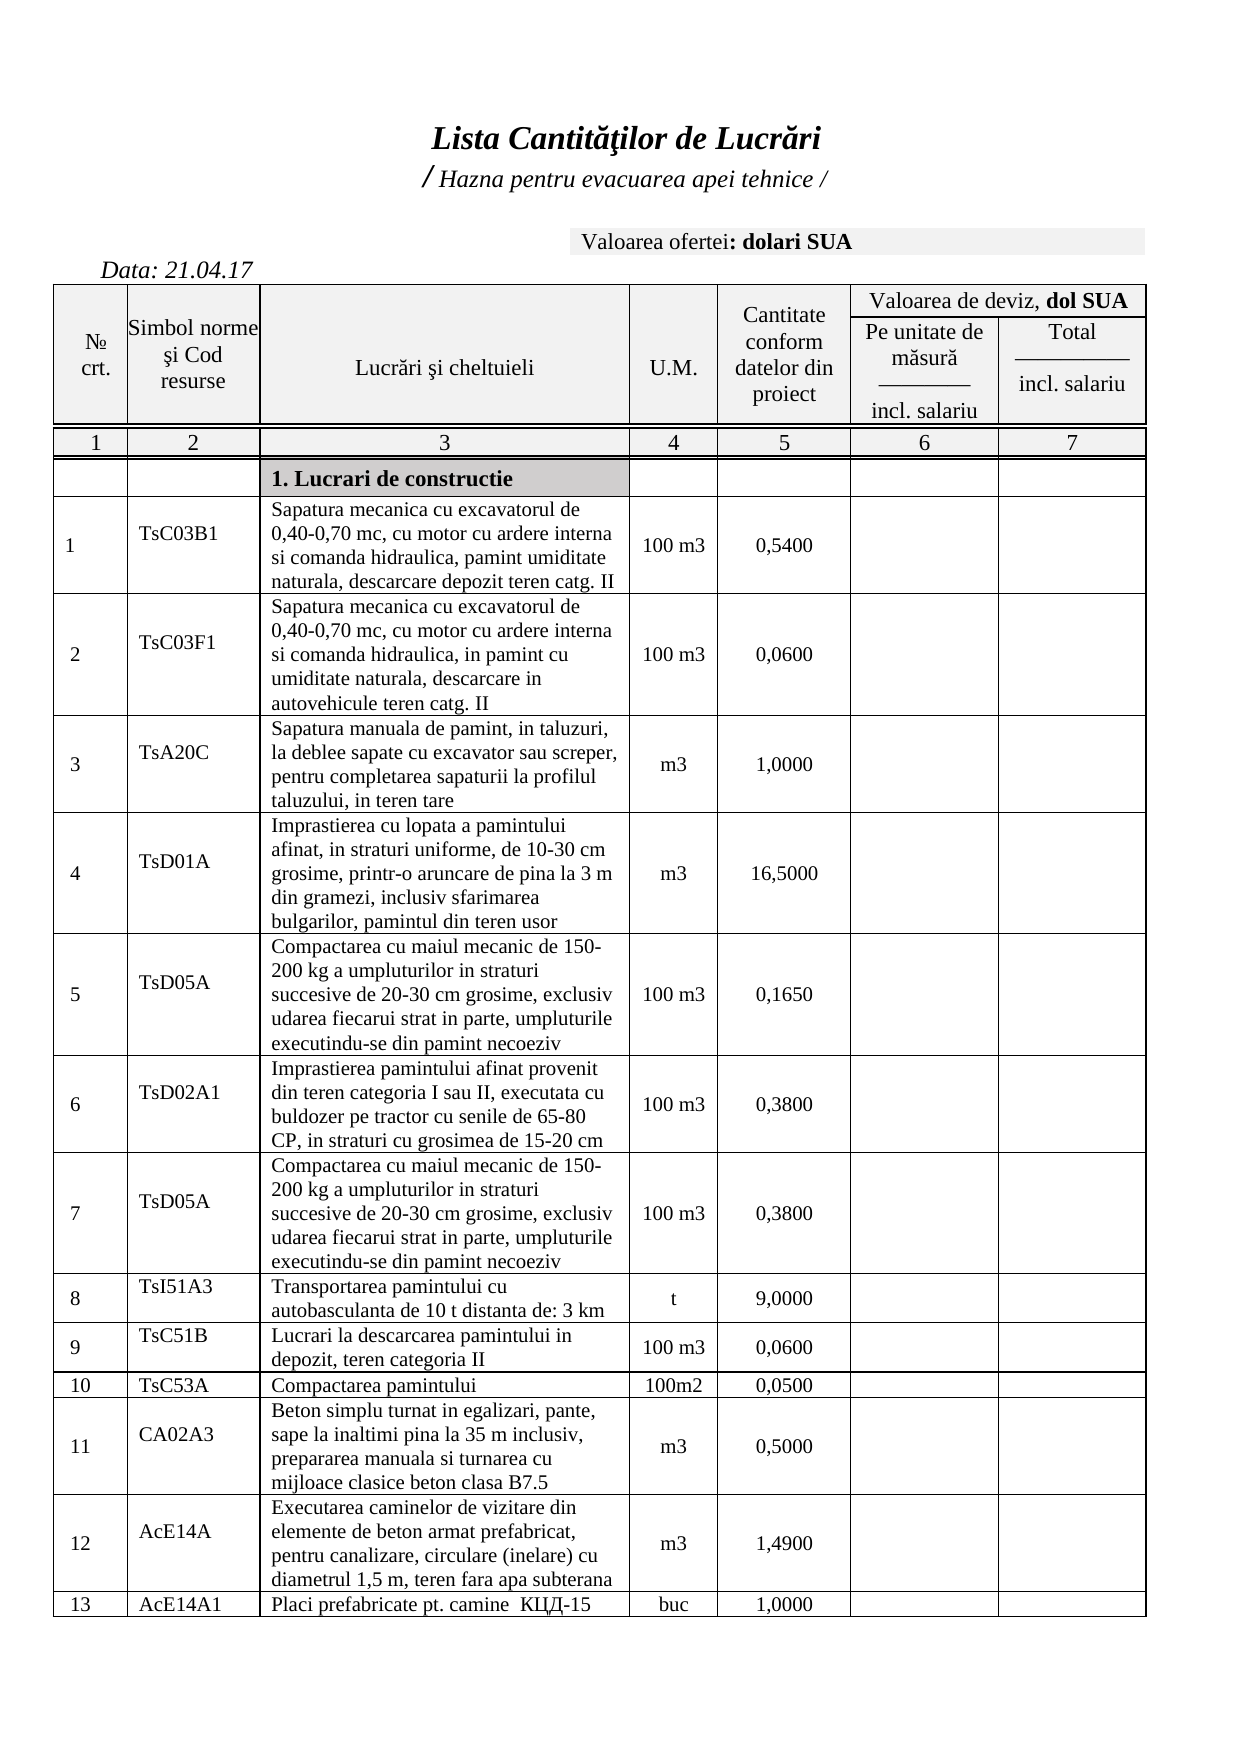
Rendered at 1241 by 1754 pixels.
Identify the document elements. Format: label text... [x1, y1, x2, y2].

table_cell TsC51B [128, 1323, 259, 1371]
table_header Cantitate conform datelor din proiect [718, 285, 850, 423]
table_cell [999, 1153, 1145, 1273]
table_cell Compactarea cu maiul mecanic de 150-200 kg a umpluturilor in straturi succesive de 20-30 cm grosime, exclusiv udarea fiecarui strat in parte, umpluturile executindu-se din pamint necoeziv [261, 934, 629, 1054]
table_cell Pe unitate de măsură ———— incl. salariu [851, 318, 998, 423]
table_cell [718, 460, 850, 496]
table_cell 1. Lucrari de constructie [261, 460, 629, 496]
table_cell Placi prefabricate pt. camine КЦД-15 [261, 1592, 629, 1616]
table_cell 11 [54, 1398, 127, 1494]
table_header Simbol norme şi Cod resurse [128, 285, 259, 423]
table_cell [999, 460, 1145, 496]
table_cell 13 [54, 1592, 127, 1616]
text Lista Cantităţilor de Lucrări [100, 118, 1152, 156]
table_header Valoarea de deviz, dol SUA [851, 285, 1145, 316]
table_cell [999, 594, 1145, 714]
table_cell [999, 1373, 1145, 1397]
table_cell [54, 460, 127, 496]
table_cell 1,4900 [718, 1495, 850, 1591]
text Data: 21.04.17 [100, 255, 1152, 283]
table_cell 100m2 [630, 1373, 717, 1397]
table_cell [999, 1056, 1145, 1152]
table_cell [851, 497, 998, 593]
table_cell [851, 1056, 998, 1152]
table_cell 1,0000 [718, 716, 850, 812]
table_cell [999, 716, 1145, 812]
table_cell Sapatura mecanica cu excavatorul de 0,40-0,70 mc, cu motor cu ardere interna si comanda hidraulica, pamint umiditate naturala, descarcare depozit teren catg. II [261, 497, 629, 593]
table_cell [999, 934, 1145, 1054]
table_cell Executarea caminelor de vizitare din elemente de beton armat prefabricat, pentru canalizare, circulare (inelare) cu diametrul 1,5 m, teren fara apa subterana [261, 1495, 629, 1591]
table_cell TsC53A [128, 1373, 259, 1397]
table_cell [999, 1274, 1145, 1322]
table_cell [999, 813, 1145, 933]
table_cell 100 m3 [630, 594, 717, 714]
table_cell [999, 1592, 1145, 1616]
table_header U.M. [630, 285, 717, 423]
table_cell [851, 1398, 998, 1494]
table_cell [630, 460, 717, 496]
table_cell 9 [54, 1323, 127, 1371]
table_cell [851, 594, 998, 714]
table_cell TsC03B1 [128, 497, 259, 593]
table_cell Sapatura manuala de pamint, in taluzuri, la deblee sapate cu excavator sau screper, pentru completarea sapaturii la profilul taluzului, in teren tare [261, 716, 629, 812]
table_cell [851, 813, 998, 933]
table_cell 12 [54, 1495, 127, 1591]
table_cell [851, 1323, 998, 1371]
table_cell [851, 1153, 998, 1273]
table_cell [999, 1398, 1145, 1494]
table_cell t [630, 1274, 717, 1322]
table_cell AcE14A [128, 1495, 259, 1591]
table_cell 8 [54, 1274, 127, 1322]
table_cell Imprastierea pamintului afinat provenit din teren categoria I sau II, executata cu buldozer pe tractor cu senile de 65-80 CP, in straturi cu grosimea de 15-20 cm [261, 1056, 629, 1152]
table_cell 3 [54, 716, 127, 812]
table_cell buc [630, 1592, 717, 1616]
table_cell [851, 460, 998, 496]
table_cell TsA20C [128, 716, 259, 812]
table_cell 4 [54, 813, 127, 933]
table_cell 100 m3 [630, 1153, 717, 1273]
table_cell [128, 460, 259, 496]
table_cell Compactarea cu maiul mecanic de 150-200 kg a umpluturilor in straturi succesive de 20-30 cm grosime, exclusiv udarea fiecarui strat in parte, umpluturile executindu-se din pamint necoeziv [261, 1153, 629, 1273]
table_cell 100 m3 [630, 1056, 717, 1152]
table_cell 0,3800 [718, 1153, 850, 1273]
text / Hazna pentru evacuarea apei tehnice / [100, 156, 1152, 195]
table_header 7 [999, 429, 1145, 455]
table_cell 10 [54, 1373, 127, 1397]
table_header Valoarea ofertei: dolari SUA [570, 228, 1145, 255]
table_cell TsC03F1 [128, 594, 259, 714]
table_header Lucrări şi cheltuieli [261, 285, 629, 423]
table_header 5 [718, 429, 850, 455]
table_cell [851, 716, 998, 812]
table_cell 0,3800 [718, 1056, 850, 1152]
table_cell Compactarea pamintului [261, 1373, 629, 1397]
table_cell [851, 1592, 998, 1616]
table_cell 0,0600 [718, 594, 850, 714]
table_cell Lucrari la descarcarea pamintului in depozit, teren categoria II [261, 1323, 629, 1371]
table_cell 9,0000 [718, 1274, 850, 1322]
table_cell 1,0000 [718, 1592, 850, 1616]
table_cell m3 [630, 716, 717, 812]
table_cell Transportarea pamintului cu autobasculanta de 10 t distanta de: 3 km [261, 1274, 629, 1322]
table_cell [851, 1274, 998, 1322]
table_cell TsI51A3 [128, 1274, 259, 1322]
table_cell AcE14A1 [128, 1592, 259, 1616]
table_cell Sapatura mecanica cu excavatorul de 0,40-0,70 mc, cu motor cu ardere interna si comanda hidraulica, in pamint cu umiditate naturala, descarcare in autovehicule teren catg. II [261, 594, 629, 714]
table_cell Imprastierea cu lopata a pamintului afinat, in straturi uniforme, de 10-30 cm grosime, printr-o aruncare de pina la 3 m din gramezi, inclusiv sfarimarea bulgarilor, pamintul din teren usor [261, 813, 629, 933]
table_cell m3 [630, 813, 717, 933]
table_cell 0,5000 [718, 1398, 850, 1494]
table_cell m3 [630, 1398, 717, 1494]
table_cell 100 m3 [630, 497, 717, 593]
table_cell 2 [54, 594, 127, 714]
table_header 1 [54, 429, 127, 455]
table_cell 100 m3 [630, 1323, 717, 1371]
table_cell TsD05A [128, 1153, 259, 1273]
table_cell 0,5400 [718, 497, 850, 593]
table_cell [999, 1495, 1145, 1591]
table_cell TsD01A [128, 813, 259, 933]
table_cell [851, 934, 998, 1054]
table_header № crt. [54, 285, 127, 423]
table_cell [851, 1495, 998, 1591]
table_header 4 [630, 429, 717, 455]
table_cell 100 m3 [630, 934, 717, 1054]
table_cell Beton simplu turnat in egalizari, pante, sape la inaltimi pina la 35 m inclusiv, prepararea manuala si turnarea cu mijloace clasice beton clasa B7.5 [261, 1398, 629, 1494]
table_cell [999, 497, 1145, 593]
table_cell [999, 1323, 1145, 1371]
table_cell 0,0500 [718, 1373, 850, 1397]
table_cell 0,1650 [718, 934, 850, 1054]
table_cell 1 [54, 497, 127, 593]
table_cell TsD05A [128, 934, 259, 1054]
table_cell 7 [54, 1153, 127, 1273]
table_cell [851, 1373, 998, 1397]
table_header 3 [261, 429, 629, 455]
table_header 6 [851, 429, 998, 455]
table_cell 16,5000 [718, 813, 850, 933]
table_cell Total ————— incl. salariu [999, 318, 1145, 423]
table_cell 0,0600 [718, 1323, 850, 1371]
table_cell 5 [54, 934, 127, 1054]
table_cell TsD02A1 [128, 1056, 259, 1152]
table_cell 6 [54, 1056, 127, 1152]
table_cell CA02A3 [128, 1398, 259, 1494]
table_header 2 [128, 429, 259, 455]
table_cell m3 [630, 1495, 717, 1591]
